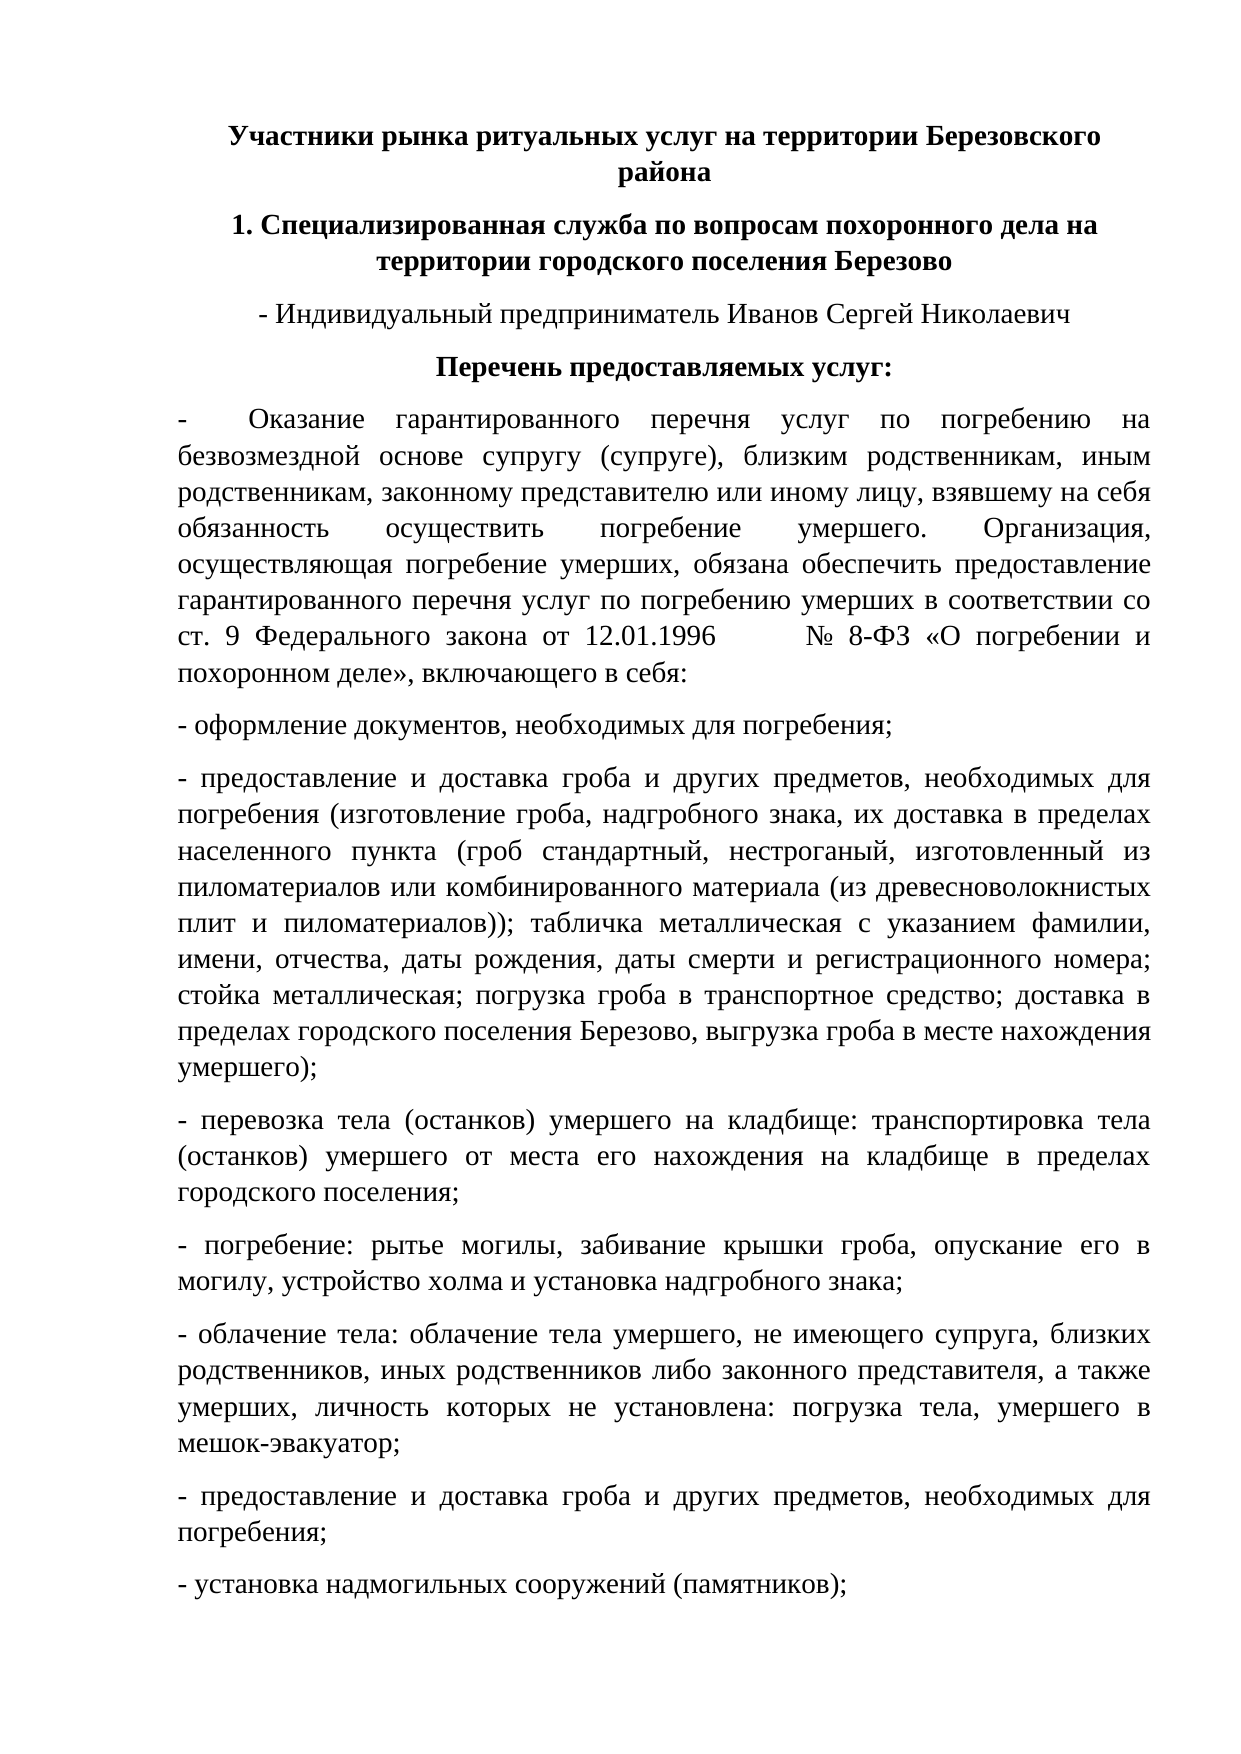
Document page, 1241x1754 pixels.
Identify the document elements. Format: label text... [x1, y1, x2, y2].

text - Индивидуальный предприниматель Иванов Сергей Николаевич [177, 296, 1152, 329]
text Перечень предоставляемых услуг: [177, 349, 1152, 382]
text - оформление документов, необходимых для погребения; [177, 707, 1152, 741]
text - облачение тела: облачение тела умершего, не имеющего супруга, близких родственников, иных родственников либо законного представителя, а также умерших, личность которых не установлена: погрузка тела, умершего в мешок-эвакуатор; [177, 1316, 1152, 1458]
text - предоставление и доставка гроба и других предметов, необходимых для погребения (изготовление гроба, надгробного знака, их доставка в пределах населенного пункта (гроб стандартный, нестроганый, изготовленный из пиломатериалов или комбинированного материала (из древесноволокнистых плит и пиломатериалов)); табличка металлическая с указанием фамилии, имени, отчества, даты рождения, даты смерти и регистрационного номера; стойка металлическая; погрузка гроба в транспортное средство; доставка в пределах городского поселения Березово, выгрузка гроба в месте нахождения умершего); [177, 760, 1152, 1083]
text - перевозка тела (останков) умершего на кладбище: транспортировка тела (останков) умершего от места его нахождения на кладбище в пределах городского поселения; [177, 1102, 1152, 1208]
text - установка надмогильных сооружений (памятников); [177, 1567, 1152, 1600]
text 1. Специализированная служба по вопросам похоронного дела на территории городского поселения Березово [177, 207, 1152, 277]
text Участники рынка ритуальных услуг на территории Березовского района [177, 118, 1152, 188]
text - предоставление и доставка гроба и других предметов, необходимых для погребения; [177, 1478, 1152, 1547]
text - Оказание гарантированного перечня услуг по погребению на безвозмездной основе супругу (супруге), близким родственникам, иным родственникам, законному представителю или иному лицу, взявшему на себя обязанность осуществить погребение умершего. Организация, осуществляющая погребение умерших, обязана обеспечить предоставление гарантированного перечня услуг по погребению умерших в соответствии со ст. 9 Федерального закона от 12.01.1996 № 8-ФЗ «О погребении и похоронном деле», включающего в себя: [177, 402, 1152, 688]
text - погребение: рытье могилы, забивание крышки гроба, опускание его в могилу, устройство холма и установка надгробного знака; [177, 1227, 1152, 1297]
